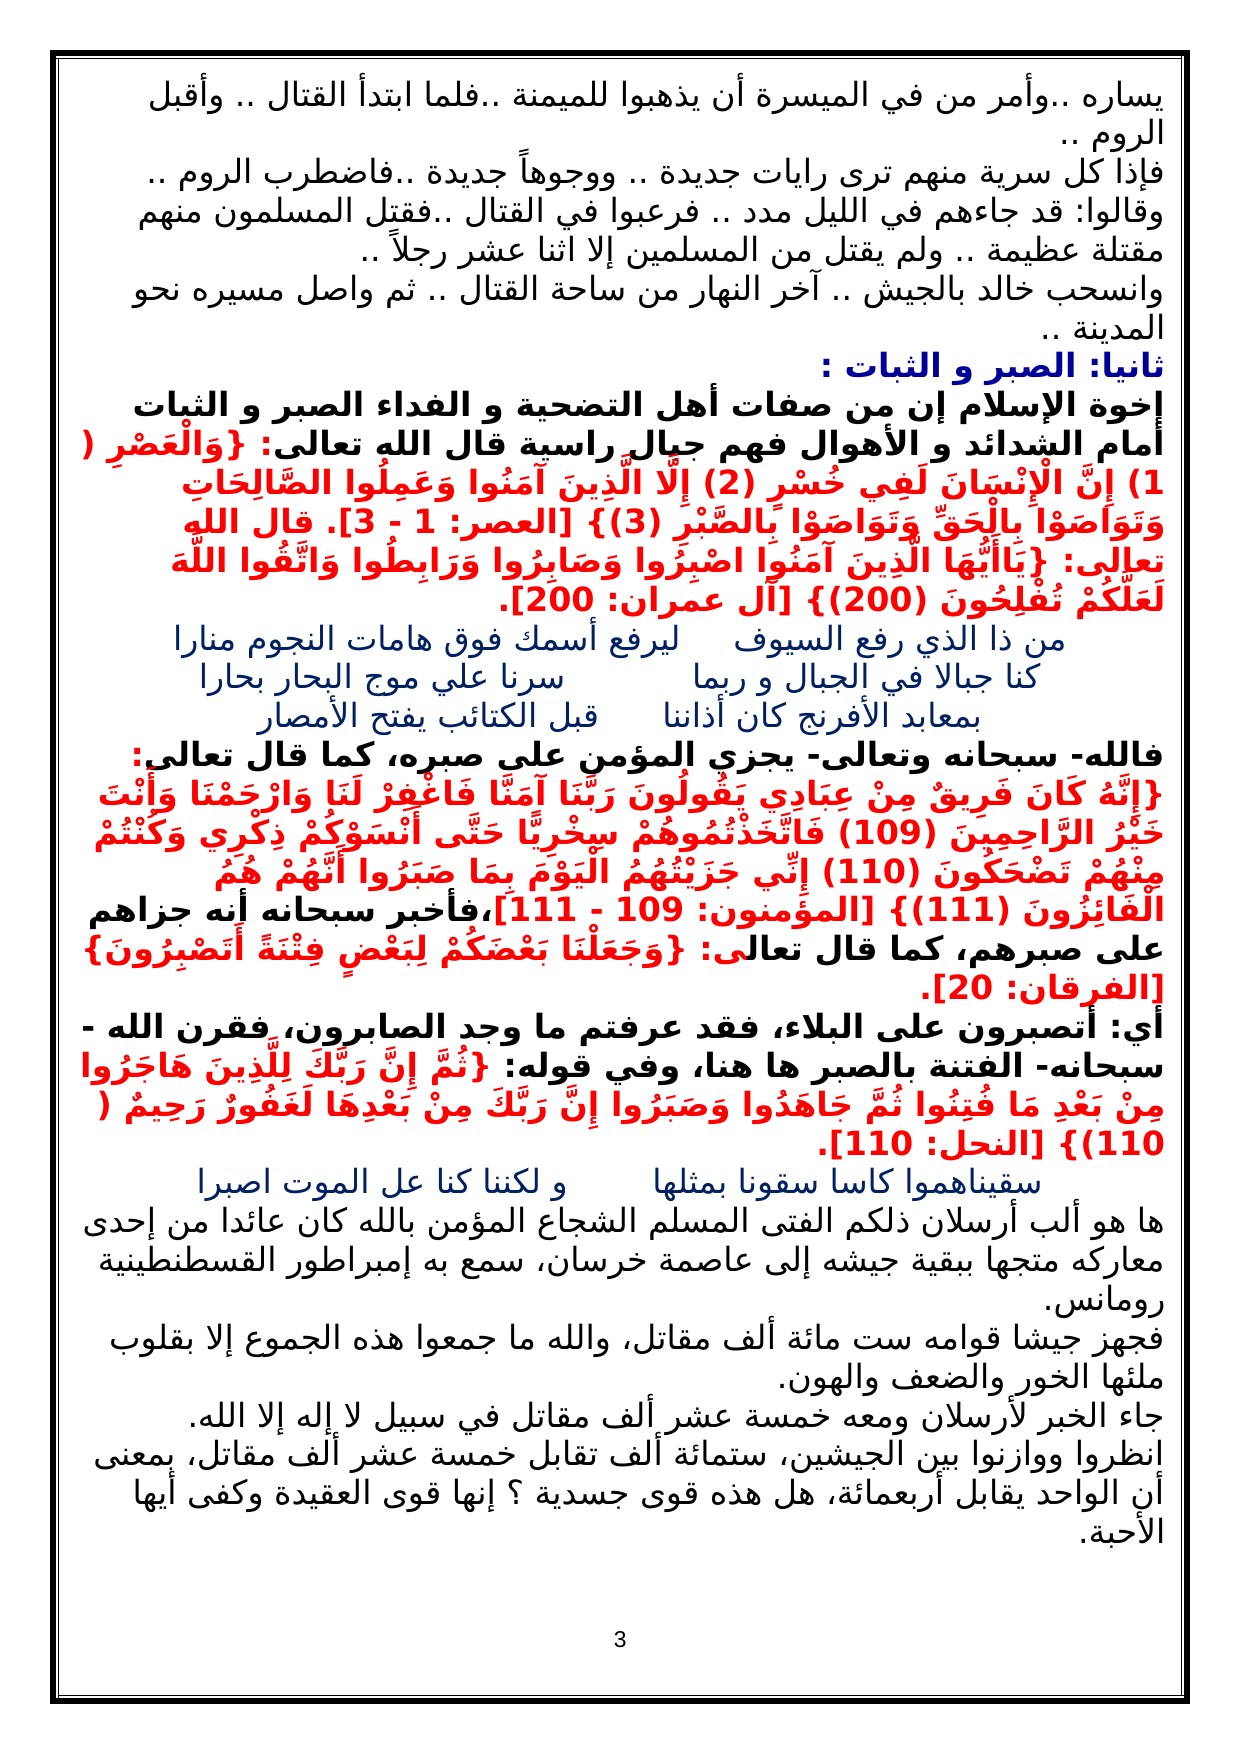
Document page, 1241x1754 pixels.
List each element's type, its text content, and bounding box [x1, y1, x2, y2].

text بمعابد الأفرنج كان أذاننا قبل الكتائب يفتح الأمصار [75, 697, 1165, 736]
text فالله- سبحانه وتعالى- يجزي المؤمن على صبره، كما قال تعالى: {إِنَّهُ كَانَ فَرِيقٌ مِنْ عِبَادِي يَقُولُونَ رَبَّنَا آمَنَّا فَاغْفِرْ لَنَا وَارْحَمْنَا وَأَنْتَ خَيْرُ الرَّاحِمِينَ (109) فَاتَّخَذْتُمُوهُمْ سِخْرِيًّا حَتَّى أَنْسَوْكُمْ ذِكْرِي وَكُنْتُمْ مِنْهُمْ تَضْحَكُونَ (110) إِنِّي جَزَيْتُهُمُ الْيَوْمَ بِمَا صَبَرُوا أَنَّهُمْ هُمُ الْفَائِزُونَ (111)} [المؤمنون: 109 - 111]،فأخبر سبحانه أنه جزاهم على صبرهم، كما قال تعالى: {وَجَعَلْنَا بَعْضَكُمْ لِبَعْضٍ فِتْنَةً أَتَصْبِرُونَ} [الفرقان: 20]. [75, 736, 1165, 1007]
text فجهز جيشا قوامه ست مائة ألف مقاتل، والله ما جمعوا هذه الجموع إلا بقلوب ملئها الخور والضعف والهون. [75, 1318, 1165, 1396]
text ها هو ألب أرسلان ذلكم الفتى المسلم الشجاع المؤمن بالله كان عائدا من إحدى معاركه متجها ببقية جيشه إلى عاصمة خرسان، سمع به إمبراطور القسطنطينية رومانس. [75, 1202, 1165, 1318]
text ثانيا: الصبر و الثبات : [75, 347, 1165, 386]
text أي: أتصبرون على البلاء، فقد عرفتم ما وجد الصابرون، فقرن الله -سبحانه- الفتنة بالصبر ها هنا، وفي قوله: {ثُمَّ إِنَّ رَبَّكَ لِلَّذِينَ هَاجَرُوا مِنْ بَعْدِ مَا فُتِنُوا ثُمَّ جَاهَدُوا وَصَبَرُوا إِنَّ رَبَّكَ مِنْ بَعْدِهَا لَغَفُورٌ رَحِيمٌ (110)} [النحل: 110]. [75, 1007, 1165, 1163]
text من ذا الذي رفع السيوف ليرفع أسمك فوق هامات النجوم منارا [75, 619, 1165, 658]
text انظروا ووازنوا بين الجيشين، ستمائة ألف تقابل خمسة عشر ألف مقاتل، بمعنى أن الواحد يقابل أربعمائة، هل هذه قوى جسدية ؟ إنها قوى العقيدة وكفى أيها الأحبة. [75, 1435, 1165, 1551]
text فإذا كل سرية منهم ترى رايات جديدة .. ووجوهاً جديدة ..فاضطرب الروم .. وقالوا: قد جاءهم في الليل مدد .. فرعبوا في القتال ..فقتل المسلمون منهم مقتلة عظيمة .. ولم يقتل من المسلمين إلا اثنا عشر رجلاً .. [75, 153, 1165, 269]
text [75, 75, 1165, 153]
text جاء الخبر لأرسلان ومعه خمسة عشر ألف مقاتل في سبيل لا إله إلا الله. [75, 1396, 1165, 1435]
text سقيناهموا كاسا سقونا بمثلها و لكننا كنا عل الموت اصبرا [75, 1163, 1165, 1202]
text وانسحب خالد بالجيش .. آخر النهار من ساحة القتال .. ثم واصل مسيره نحو المدينة .. [75, 269, 1165, 347]
text إخوة الإسلام إن من صفات أهل التضحية و الفداء الصبر و الثبات أمام الشدائد و الأهوال فهم جبال راسية قال الله تعالى: {وَالْعَصْرِ (1) إِنَّ الْإِنْسَانَ لَفِي خُسْرٍ (2) إِلَّا الَّذِينَ آمَنُوا وَعَمِلُوا الصَّالِحَاتِ وَتَوَاصَوْا بِالْحَقِّ وَتَوَاصَوْا بِالصَّبْرِ (3)} [العصر: 1 - 3]. قال الله تعالى: {يَاأَيُّهَا الَّذِينَ آمَنُوا اصْبِرُوا وَصَابِرُوا وَرَابِطُوا وَاتَّقُوا اللَّهَ لَعَلَّكُمْ تُفْلِحُونَ (200)} [آل عمران: 200]. [75, 386, 1165, 619]
text كنا جبالا في الجبال و ربما سرنا علي موج البحار بحارا [75, 658, 1165, 697]
